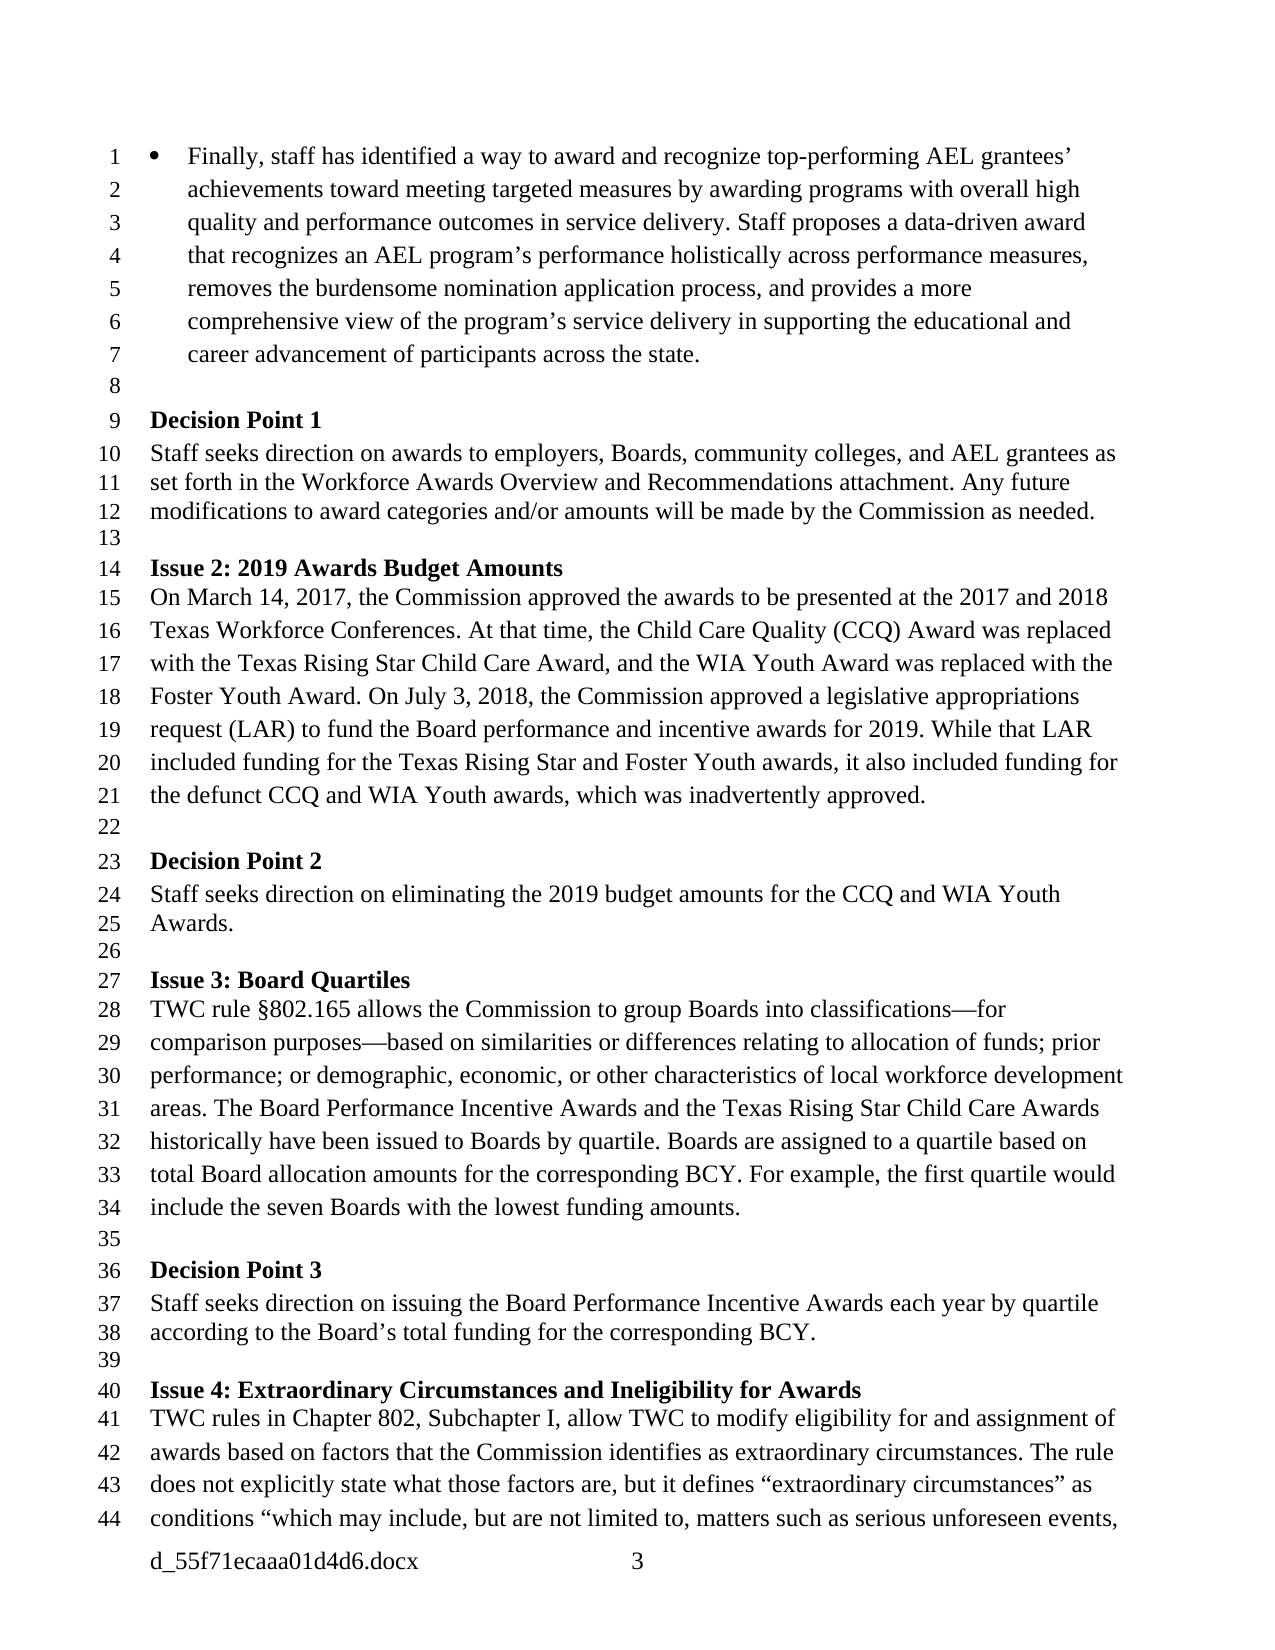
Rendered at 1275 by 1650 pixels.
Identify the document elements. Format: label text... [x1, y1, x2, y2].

text On March 14, 2017, the Commission approved the awards to be presented at the 2017 and 2018 Texas Workforce Conferences. At that time, the Child Care Quality (CCQ) Award was replaced with the Texas Rising Star Child Care Award, and the WIA Youth Award was replaced with the Foster Youth Award. On July 3, 2018, the Commission approved a legislative appropriations request (LAR) to fund the Board performance and incentive awards for 2019. While that LAR included funding for the Texas Rising Star and Foster Youth awards, it also included funding for the defunct CCQ and WIA Youth awards, which was inadvertently approved. [150, 582, 1125, 809]
text TWC rule §802.165 allows the Commission to group Boards into classifications—for comparison purposes—based on similarities or differences relating to allocation of funds; prior performance; or demographic, economic, or other characteristics of local workforce development areas. The Board Performance Incentive Awards and the Texas Rising Star Child Care Awards historically have been issued to Boards by quartile. Boards are assigned to a quartile based on total Board allocation amounts for the corresponding BCY. For example, the first quartile would include the seven Boards with the lowest funding amounts. [150, 994, 1125, 1221]
text Decision Point 1 [150, 405, 1125, 434]
text Decision Point 2 [150, 846, 1125, 875]
text Issue 4: Extraordinary Circumstances and Ineligibility for Awards [150, 1375, 1125, 1403]
text Issue 2: 2019 Awards Budget Amounts [150, 553, 1125, 582]
text Staff seeks direction on eliminating the 2019 budget amounts for the CCQ and WIA Youth Awards. [150, 879, 1125, 937]
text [150, 1403, 1125, 1531]
text Decision Point 3 [150, 1256, 1125, 1284]
list Finally, staff has identified a way to award and recognize top-performing AEL grantees’ achievements toward meeting targeted measures by awarding programs with overall high quality and performance outcomes in service delivery. Staff proposes a data-driven award that recognizes an AEL program’s performance holistically across performance measures, removes the burdensome nomination application process, and provides a more comprehensive view of the program’s service delivery in supporting the educational and career advancement of participants across the state. [150, 141, 1125, 368]
text Staff seeks direction on issuing the Board Performance Incentive Awards each year by quartile according to the Board’s total funding for the corresponding BCY. [150, 1288, 1125, 1346]
text Issue 3: Board Quartiles [150, 965, 1125, 994]
text Staff seeks direction on awards to employers, Boards, community colleges, and AEL grantees as set forth in the Workforce Awards Overview and Recommendations attachment. Any future modifications to award categories and/or amounts will be made by the Commission as needed. [150, 438, 1125, 524]
